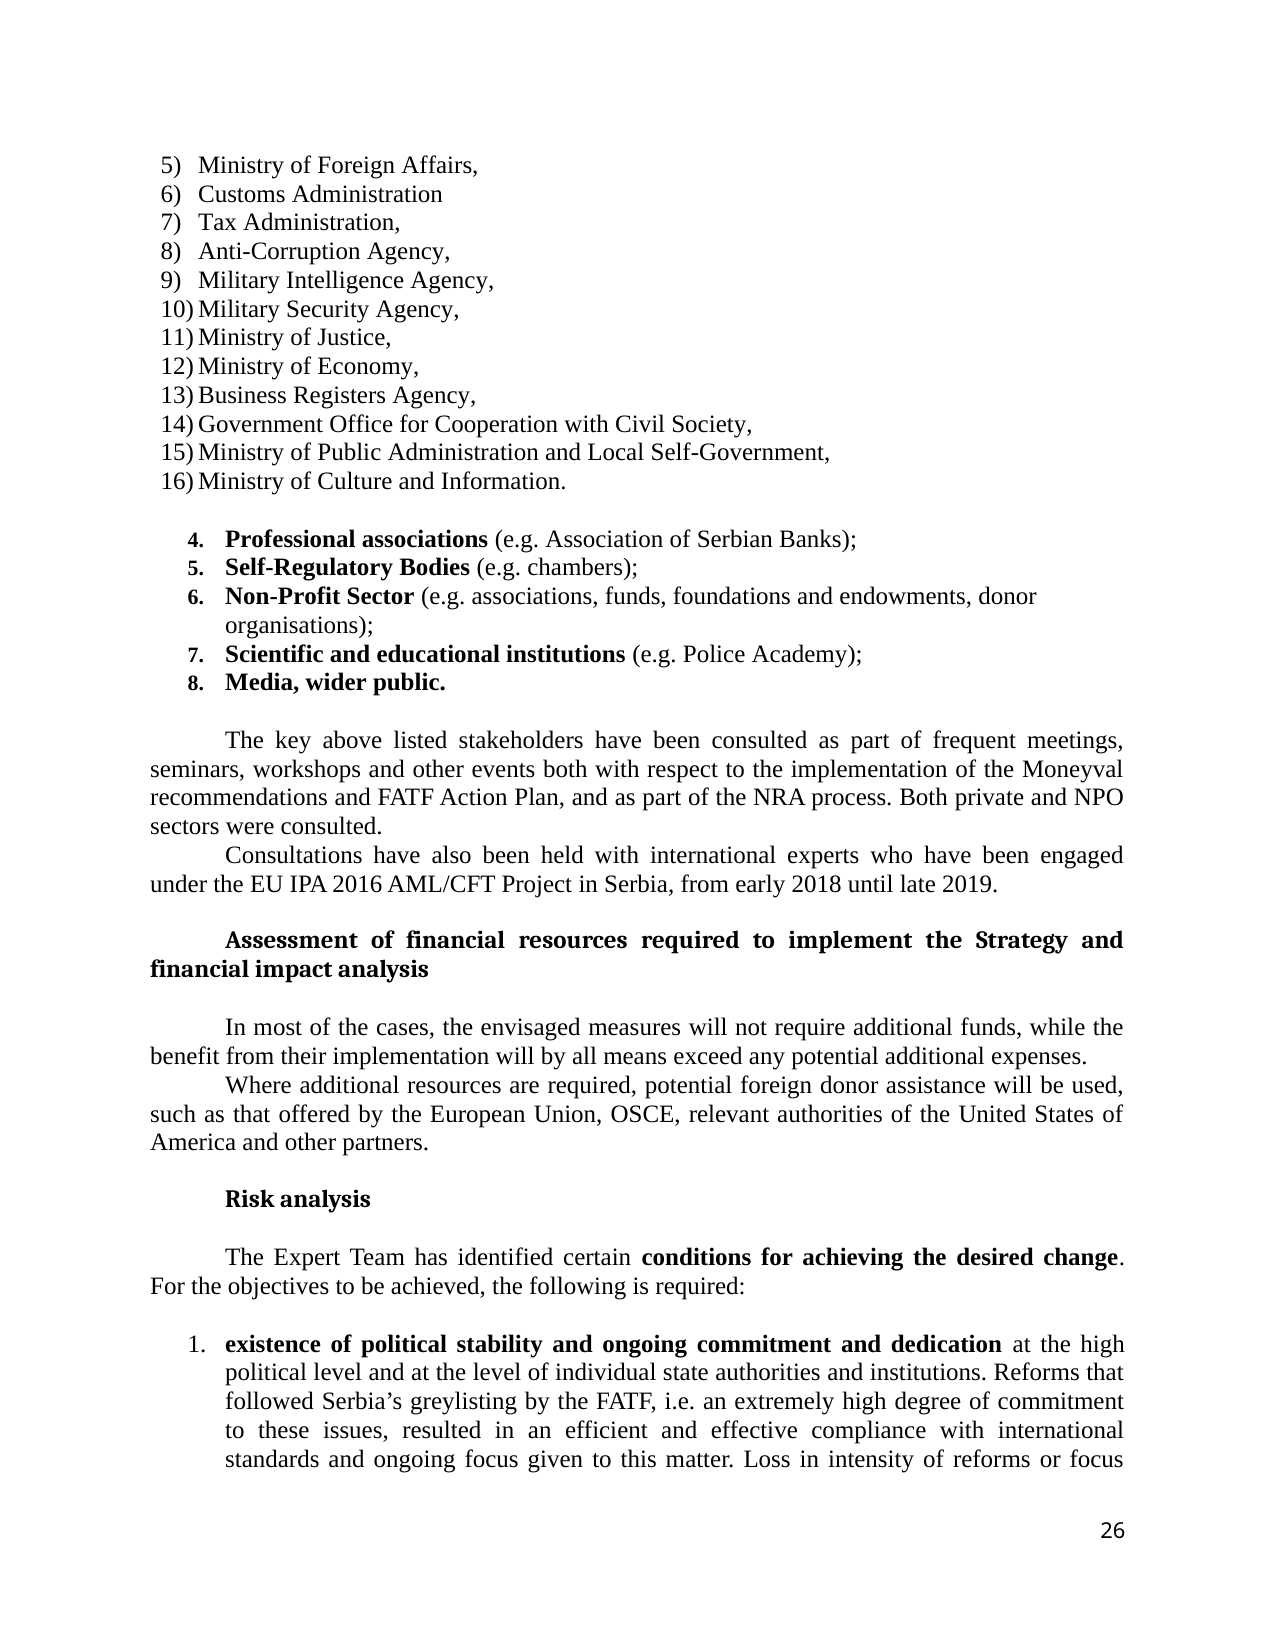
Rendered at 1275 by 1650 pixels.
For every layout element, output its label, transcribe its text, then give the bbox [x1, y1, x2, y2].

list Ministry of Justice, [160, 322, 1125, 351]
text The Expert Team has identified certain conditions for achieving the desired change. For the objectives to be achieved, the following is required: [150, 1242, 1125, 1300]
list Customs Administration [160, 179, 1125, 207]
list Non-Profit Sector (e.g. associations, funds, foundations and endowments, donor organisations); [187, 581, 1125, 639]
text Where additional resources are required, potential foreign donor assistance will be used, such as that offered by the European Union, OSCE, relevant authorities of the United States of America and other partners. [150, 1070, 1125, 1156]
list Anti-Corruption Agency, [160, 236, 1125, 265]
subtitle Risk analysis [150, 1185, 1125, 1214]
list Business Registers Agency, [160, 380, 1125, 409]
list Self-Regulatory Bodies (e.g. chambers); [187, 552, 1125, 581]
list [187, 1329, 1125, 1472]
list Ministry of Economy, [160, 351, 1125, 380]
list Government Office for Cooperation with Civil Society, [160, 409, 1125, 437]
list Military Intelligence Agency, [160, 265, 1125, 294]
list Ministry of Culture and Information. [160, 466, 1125, 495]
text In most of the cases, the envisaged measures will not require additional funds, while the benefit from their implementation will by all means exceed any potential additional expenses. [150, 1012, 1125, 1070]
list Ministry of Public Administration and Local Self-Government, [160, 437, 1125, 466]
subtitle Assessment of financial resources required to implement the Strategy and financial impact analysis [150, 926, 1125, 984]
list Ministry of Foreign Affairs, [160, 150, 1125, 179]
list Media, wider public. [187, 667, 1125, 696]
list Tax Administration, [160, 207, 1125, 236]
text The key above listed stakeholders have been consulted as part of frequent meetings, seminars, workshops and other events both with respect to the implementation of the Moneyval recommendations and FATF Action Plan, and as part of the NRA process. Both private and NPO sectors were consulted. [150, 725, 1125, 840]
list Professional associations (e.g. Association of Serbian Banks); [187, 524, 1125, 552]
text Consultations have also been held with international experts who have been engaged under the EU IPA 2016 AML/CFT Project in Serbia, from early 2018 until late 2019. [150, 840, 1125, 897]
list Scientific and educational institutions (e.g. Police Academy); [187, 639, 1125, 667]
list Military Security Agency, [160, 294, 1125, 322]
